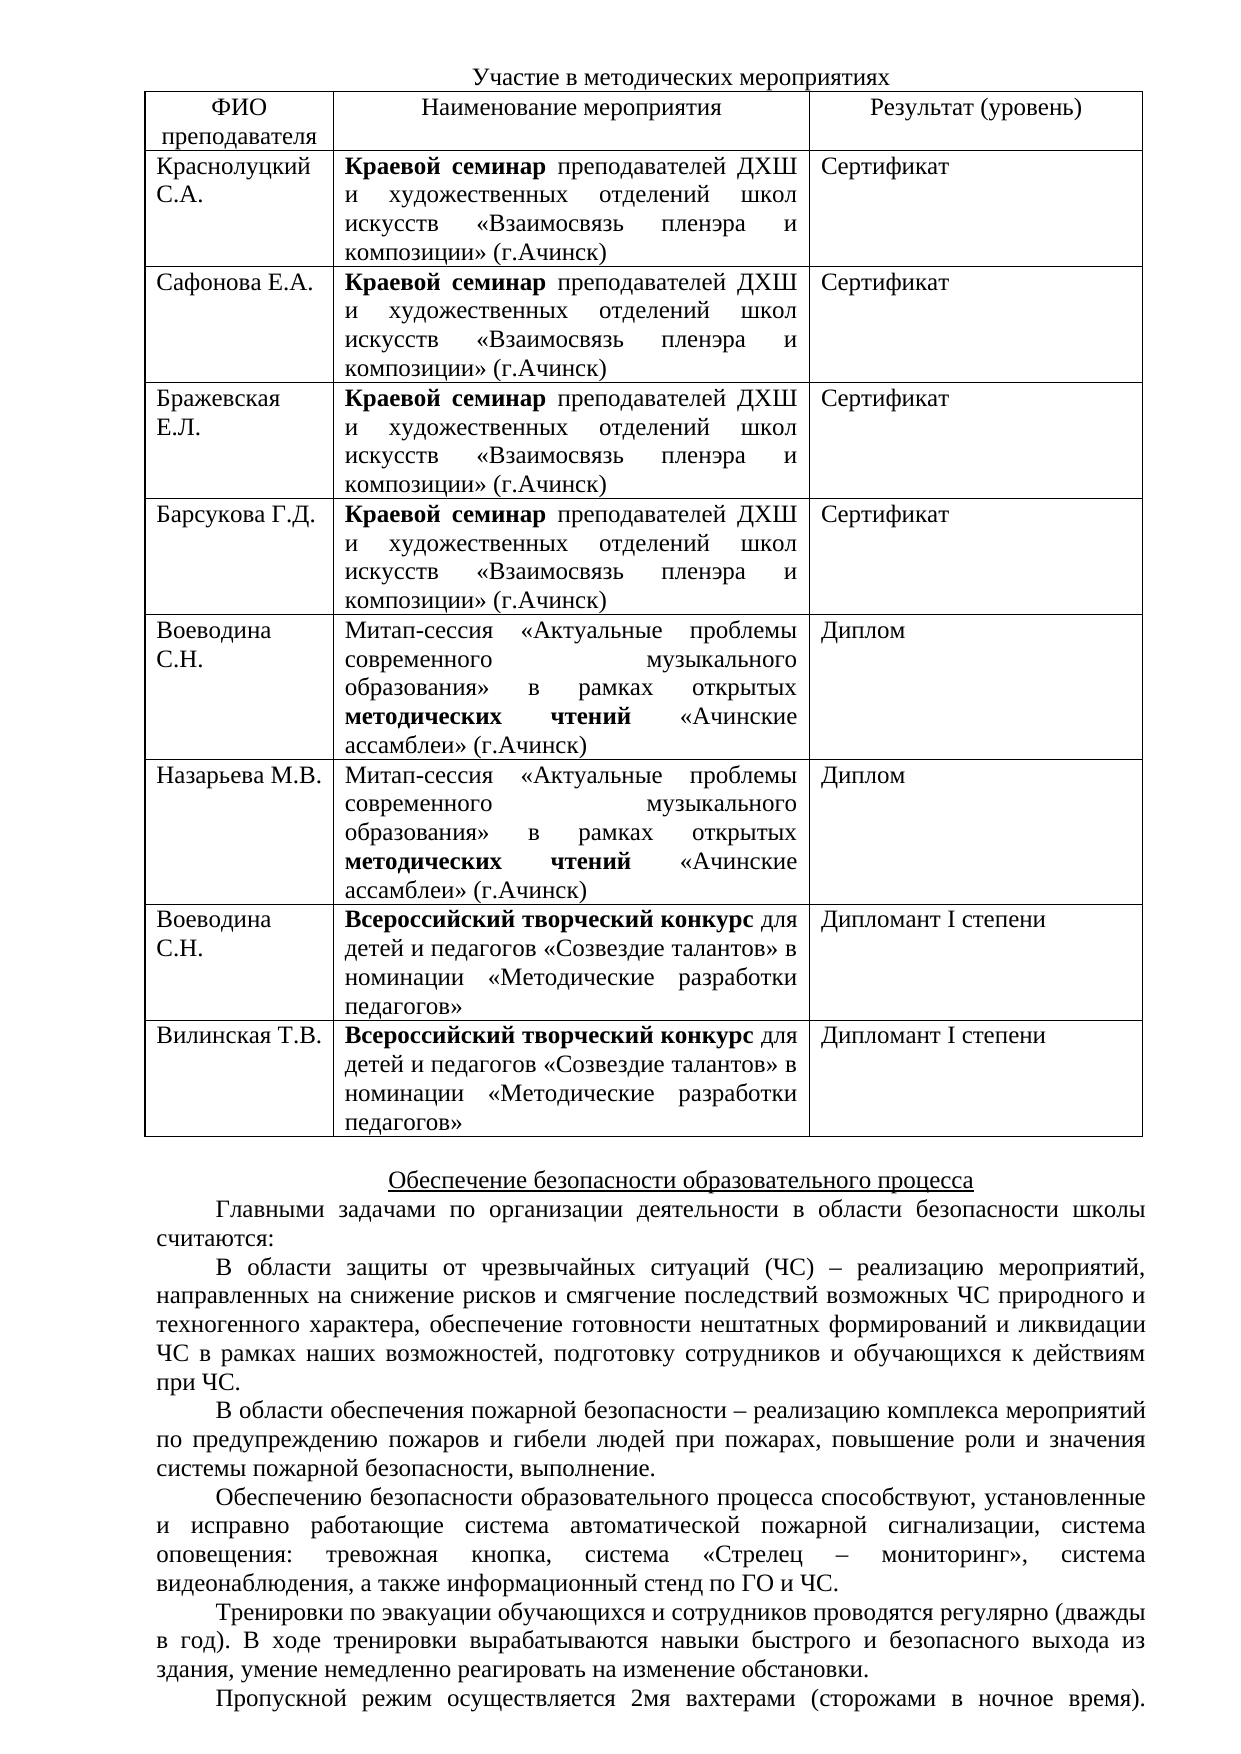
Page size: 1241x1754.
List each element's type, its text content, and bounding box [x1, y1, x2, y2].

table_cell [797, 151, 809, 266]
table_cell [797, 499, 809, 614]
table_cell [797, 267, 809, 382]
table_cell Барсукова Г.Д. [146, 499, 333, 614]
text Участие в методических мероприятиях [156, 62, 1146, 91]
table_cell Назарьева М.В. [146, 760, 333, 903]
table_cell Сертификат [810, 499, 1142, 614]
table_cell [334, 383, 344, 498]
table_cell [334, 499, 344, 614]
table_header ФИО преподавателя [146, 92, 333, 150]
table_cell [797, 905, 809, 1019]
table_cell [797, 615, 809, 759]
table_header Результат (уровень) [810, 92, 1142, 150]
text Главными задачами по организации деятельности в области безопасности школы считаются: [156, 1194, 1146, 1252]
table_cell Сафонова Е.А. [146, 267, 333, 382]
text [156, 1683, 1146, 1712]
table_header Наименование мероприятия [334, 92, 809, 150]
table_cell Бражевская Е.Л. [146, 383, 333, 498]
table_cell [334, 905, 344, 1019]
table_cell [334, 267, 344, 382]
text Обеспечению безопасности образовательного процесса способствуют, установленные и исправно работающие система автоматической пожарной сигнализации, система оповещения: тревожная кнопка, система «Стрелец – мониторинг», система видеонаблюдения, а также информационный стенд по ГО и ЧС. [156, 1482, 1146, 1597]
table_cell Сертификат [810, 267, 1142, 382]
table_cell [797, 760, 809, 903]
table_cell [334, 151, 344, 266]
text Обеспечение безопасности образовательного процесса [156, 1165, 1146, 1194]
table_cell Воеводина С.Н. [146, 615, 333, 759]
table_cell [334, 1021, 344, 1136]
table_cell Диплом [810, 615, 1142, 759]
table_cell Вилинская Т.В. [146, 1021, 333, 1136]
table_cell Краснолуцкий С.А. [146, 151, 333, 266]
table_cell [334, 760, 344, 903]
text В области обеспечения пожарной безопасности – реализацию комплекса мероприятий по предупреждению пожаров и гибели людей при пожарах, повышение роли и значения системы пожарной безопасности, выполнение. [156, 1395, 1146, 1482]
table_cell Воеводина С.Н. [146, 905, 333, 1019]
table_cell Диплом [810, 760, 1142, 903]
text В области защиты от чрезвычайных ситуаций (ЧС) – реализацию мероприятий, направленных на снижение рисков и смягчение последствий возможных ЧС природного и техногенного характера, обеспечение готовности нештатных формирований и ликвидации ЧС в рамках наших возможностей, подготовку сотрудников и обучающихся к действиям при ЧС. [156, 1252, 1146, 1395]
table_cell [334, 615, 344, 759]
table_cell Сертификат [810, 151, 1142, 266]
table_cell Дипломант I степени [810, 905, 1142, 1019]
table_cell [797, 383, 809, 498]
table_cell Сертификат [810, 383, 1142, 498]
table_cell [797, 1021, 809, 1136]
text Тренировки по эвакуации обучающихся и сотрудников проводятся регулярно (дважды в год). В ходе тренировки вырабатываются навыки быстрого и безопасного выхода из здания, умение немедленно реагировать на изменение обстановки. [156, 1597, 1146, 1683]
table_cell Дипломант I степени [810, 1021, 1142, 1136]
